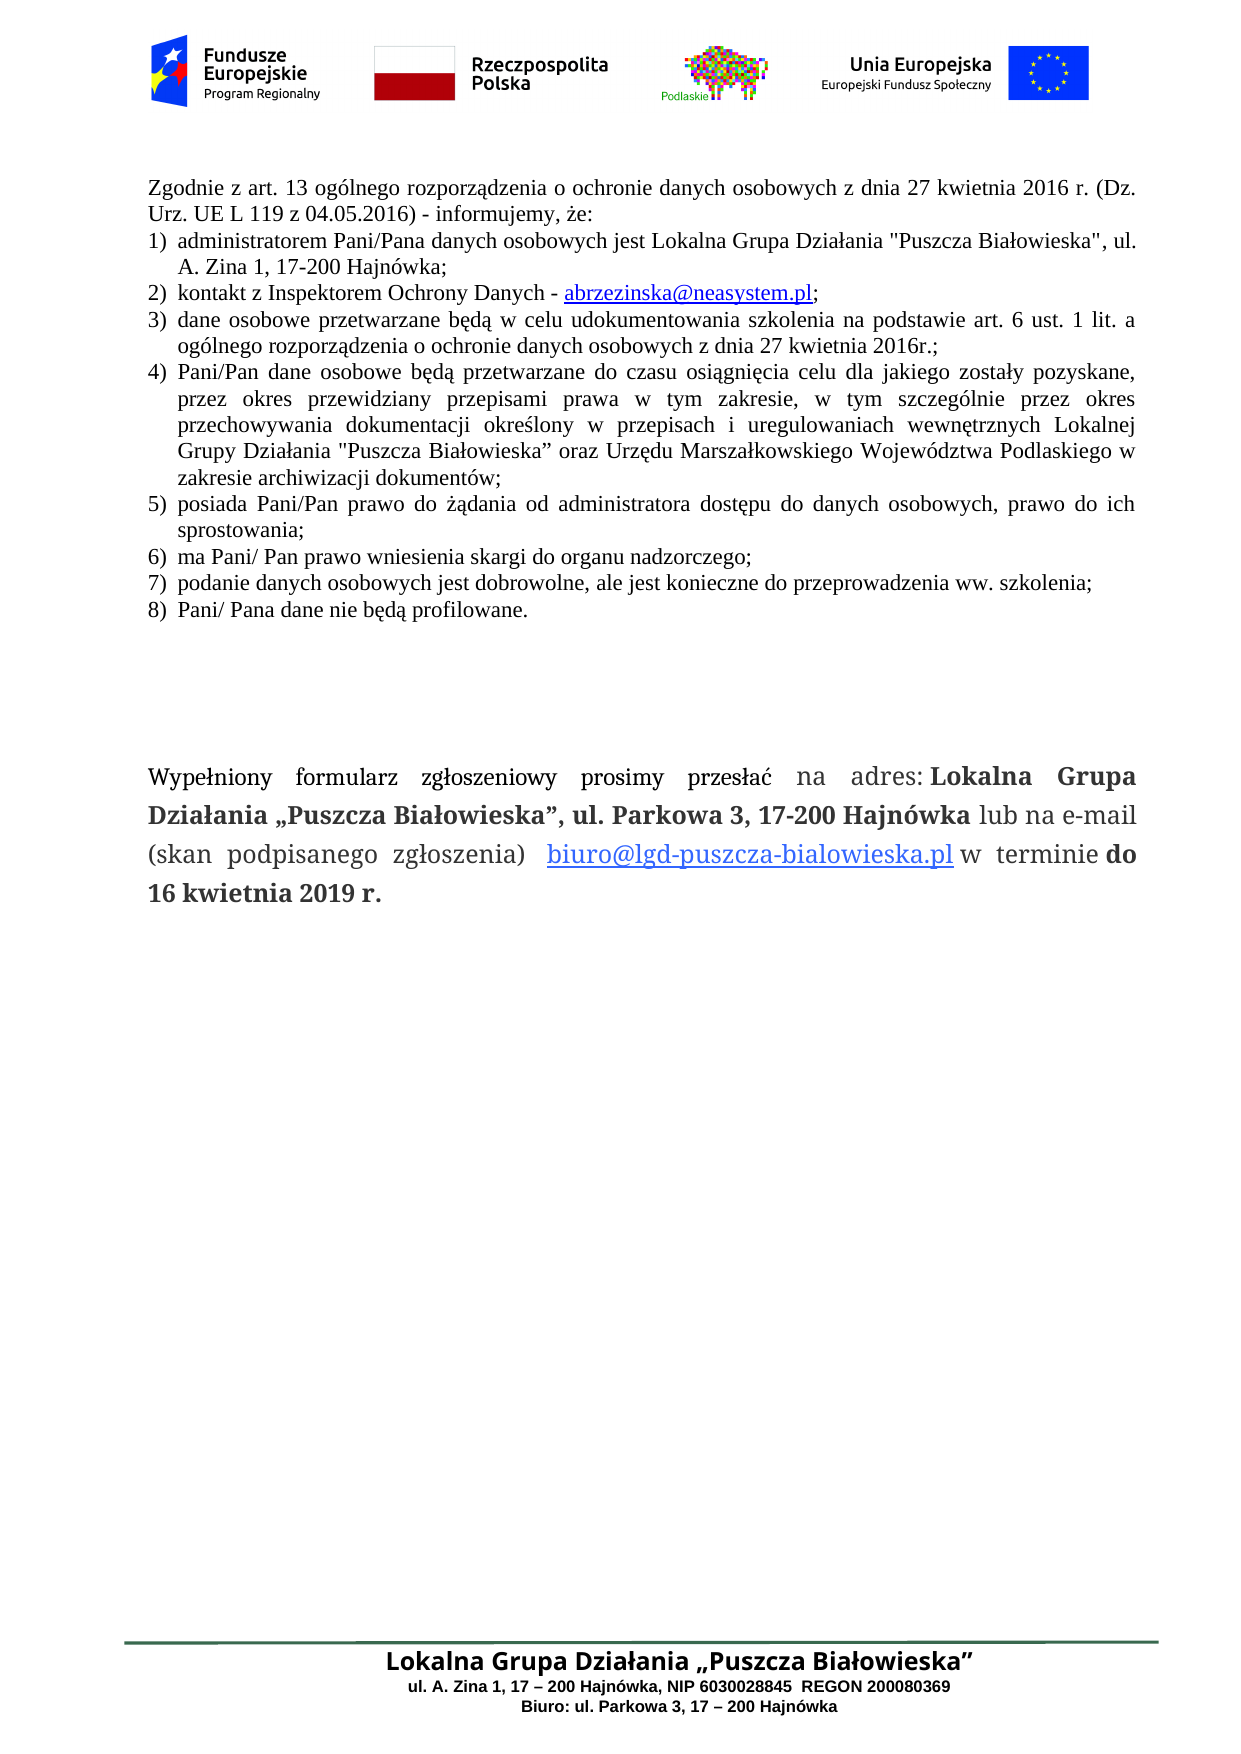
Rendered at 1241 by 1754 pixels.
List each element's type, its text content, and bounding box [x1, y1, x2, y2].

picture [147, 29, 1093, 113]
list dane osobowe przetwarzane będą w celu udokumentowania szkolenia na podstawie art. 6 ust. 1 lit. a ogólnego rozporządzenia o ochronie danych osobowych z dnia 27 kwietnia 2016r.; [148, 306, 1137, 358]
list administratorem Pani/Pana danych osobowych jest Lokalna Grupa Działania "Puszcza Białowieska", ul. A. Zina 1, 17-200 Hajnówka; [148, 227, 1137, 279]
list Pani/Pan dane osobowe będą przetwarzane do czasu osiągnięcia celu dla jakiego zostały pozyskane, przez okres przewidziany przepisami prawa w tym zakresie, w tym szczególnie przez okres przechowywania dokumentacji określony w przepisach i uregulowaniach wewnętrznych Lokalnej Grupy Działania "Puszcza Białowieska” oraz Urzędu Marszałkowskiego Województwa Podlaskiego w zakresie archiwizacji dokumentów; [148, 358, 1137, 490]
list ma Pani/ Pan prawo wniesienia skargi do organu nadzorczego; [148, 543, 1137, 569]
text Wypełniony formularz zgłoszeniowy prosimy przesłać na adres: Lokalna Grupa Działania „Puszcza Białowieska”, ul. Parkowa 3, 17-200 Hajnówka lub na e-mail (skan podpisanego zgłoszenia) biuro@lgd-puszcza-bialowieska.pl w terminie do 16 kwietnia 2019 r. [148, 758, 1137, 910]
list Pani/ Pana dane nie będą profilowane. [148, 596, 1137, 622]
list posiada Pani/Pan prawo do żądania od administratora dostępu do danych osobowych, prawo do ich sprostowania; [148, 490, 1137, 543]
list kontakt z Inspektorem Ochrony Danych - abrzezinska@neasystem.pl; [148, 279, 1137, 306]
list podanie danych osobowych jest dobrowolne, ale jest konieczne do przeprowadzenia ww. szkolenia; [148, 569, 1137, 596]
text Zgodnie z art. 13 ogólnego rozporządzenia o ochronie danych osobowych z dnia 27 kwietnia 2016 r. (Dz. Urz. UE L 119 z 04.05.2016) - informujemy, że: [148, 174, 1137, 227]
